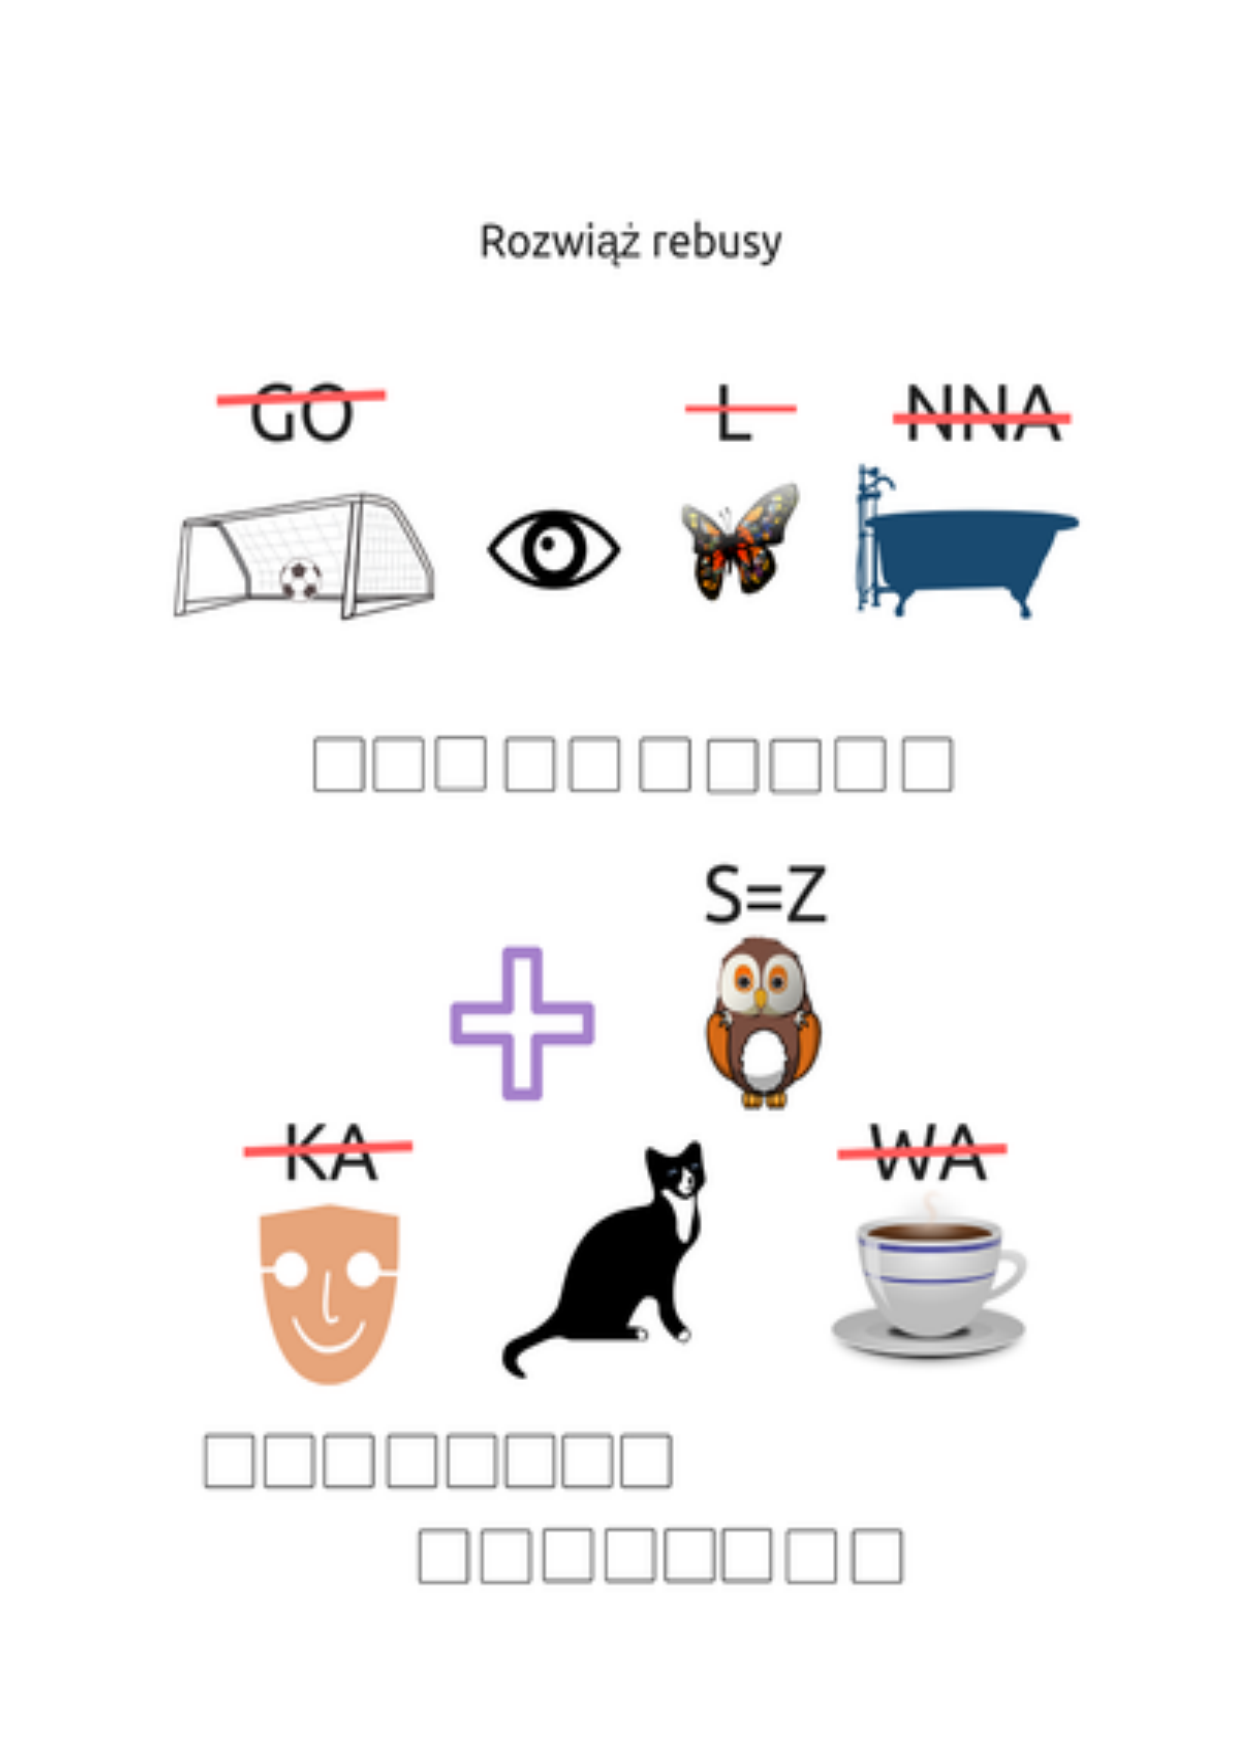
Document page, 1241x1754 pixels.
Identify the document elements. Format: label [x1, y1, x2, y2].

picture [147, 147, 1114, 1607]
